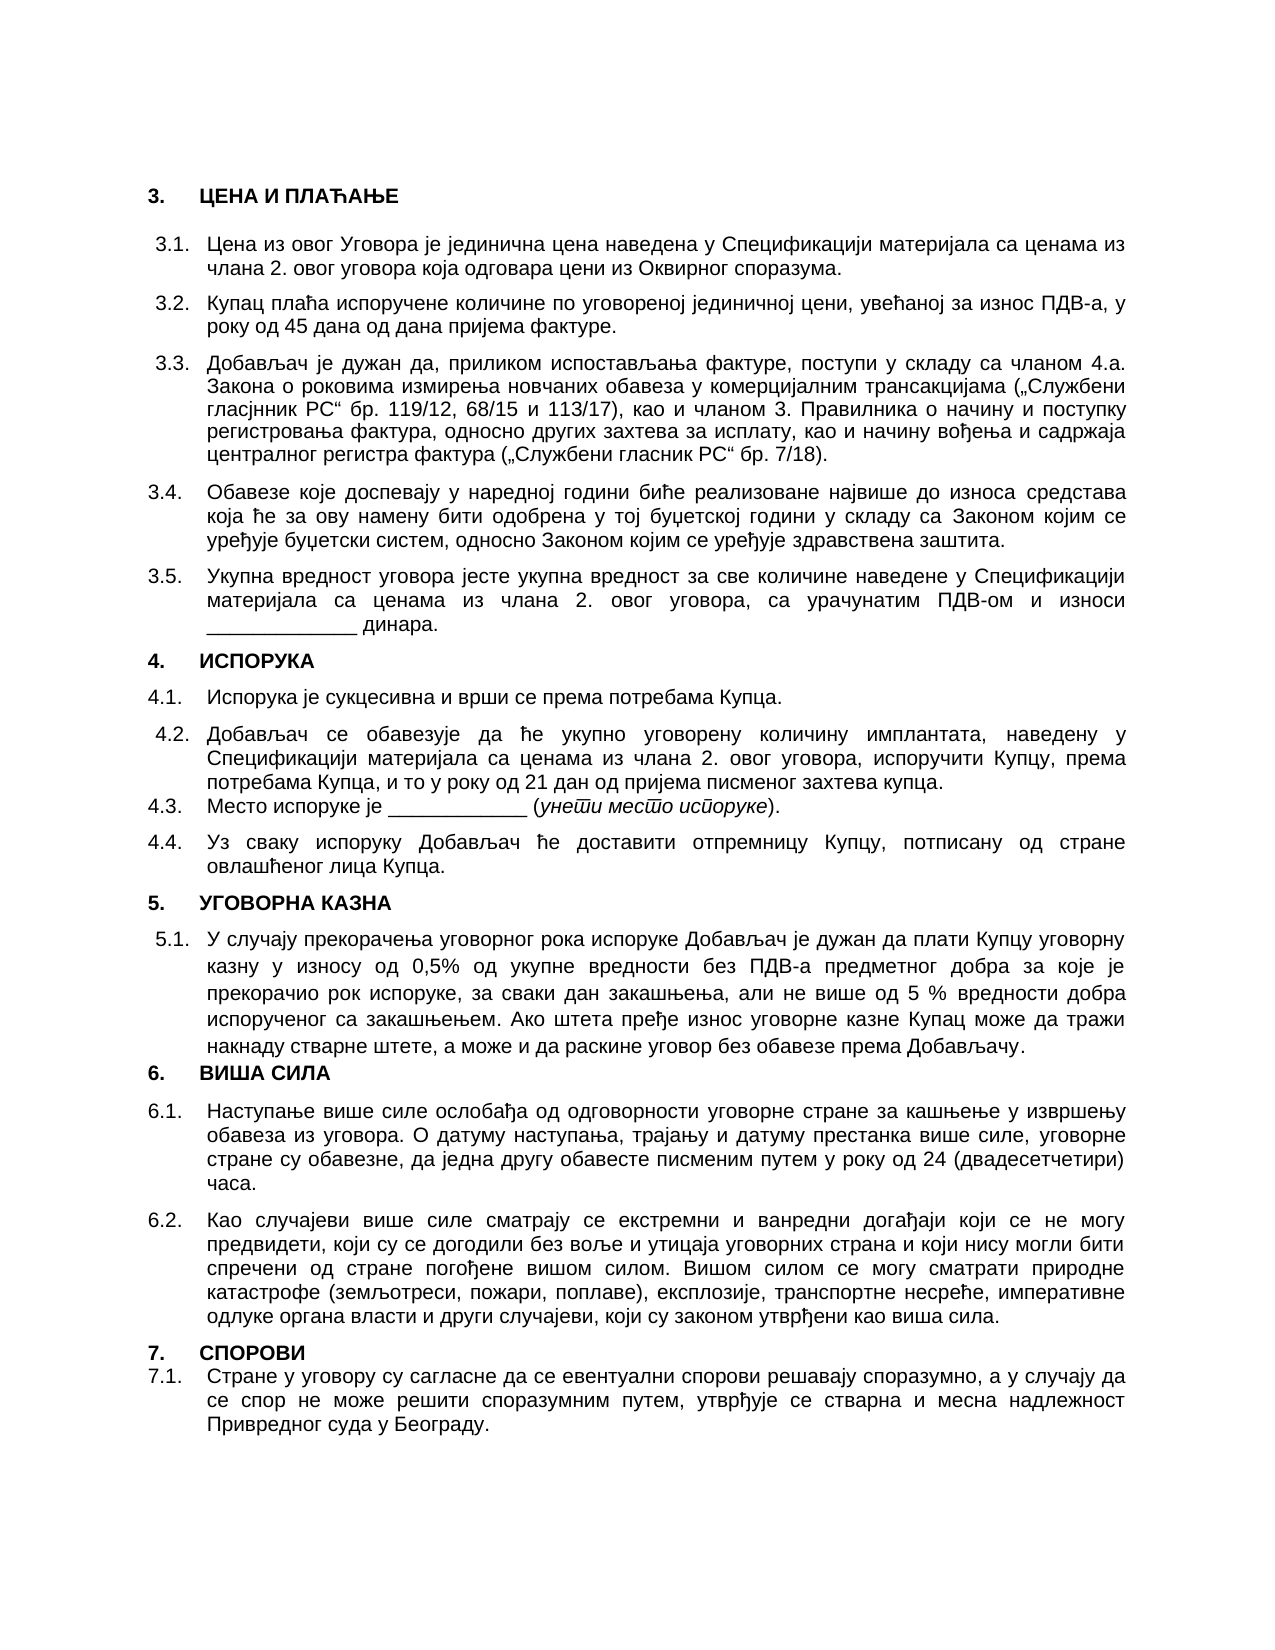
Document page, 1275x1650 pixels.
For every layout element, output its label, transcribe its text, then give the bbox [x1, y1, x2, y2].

list Укупна вредност уговора јесте укупна вредност за све количине наведене у Спецификацији материјала са ценама из члана 2. овог уговора, са урачунатим ПДВ-ом и износи _____________ динара. [148, 564, 1126, 636]
list Место испоруке је ____________ (унети место испоруке). [148, 793, 1126, 817]
list Испорука је сукцесивна и врши се према потребама Купца. [148, 685, 1126, 709]
list ЦЕНА И ПЛАЋАЊЕ [148, 184, 1126, 208]
list ИСПОРУКА [148, 649, 1126, 673]
list Цена из овог Уговора је јединична цена наведена у Спецификацији материјала са ценама из члана 2. овог уговора која одговара цени из Оквирног споразума. [155, 232, 1126, 280]
list Као случајеви више силе сматрају се екстремни и ванредни догађаји који се не могу предвидети, који су се догодили без воље и утицаја уговорних страна и који нису могли бити спречени од стране погођене вишом силом. Вишом силом се могу сматрати природне катастрофе (земљотреси, пожари, поплаве), експлозије, транспортне несреће, императивне одлуке органа власти и други случајеви, који су законом утврђени као виша сила. [148, 1208, 1126, 1328]
list Купац плаћа испоручене количине по уговореној јединичној цени, увећаној за износ ПДВ-а, у року од 45 дана од дана пријема фактуре. [155, 292, 1127, 338]
list Oбавезе које доспевају у наредној години биће реализоване највише до износа средстава која ће за ову намену бити одобрена у тој буџетској години у складу са Законом којим се уређује буџетски систем, односно Законом којим се уређује здравствена заштита. [148, 480, 1126, 552]
list Добављач се обавезује да ће укупно уговорену количину имплантата, наведену у Спецификацији материјала са ценама из члана 2. овог уговора, испоручити Купцу, према потребама Купца, и то у року од 21 дан од пријема писменог захтева купца. [155, 722, 1126, 793]
list УГОВОРНА КАЗНА [148, 890, 1127, 914]
list Стране у уговору су сагласне да се евентуални спорови решавају споразумно, а у случају да се спор не може решити споразумним путем, утврђује се стварна и месна надлежност Привредног суда у Београду. [148, 1364, 1126, 1436]
list Наступање више силе ослобађа од одговорности уговорне стране за кашњење у извршењу обавеза из уговора. О датуму наступања, трајању и датуму престанка више силе, уговорне стране су обавезне, да једна другу обавесте писменим путем у року од 24 (двадесетчетири) часа. [148, 1100, 1126, 1196]
list ВИША СИЛА [148, 1061, 1126, 1085]
list Добављач је дужан да, приликом испостављања фактуре, поступи у складу са чланом 4.а. Закона о роковима измирења новчаних обавеза у комерцијалним трансакцијама („Службени гласјнник РС“ бр. 119/12, 68/15 и 113/17), као и чланом 3. Правилника о начину и поступку регистровања фактура, односно других захтева за исплату, као и начину вођења и садржаја централног регистра фактура („Службени гласник РС“ бр. 7/18). [155, 352, 1127, 466]
list СПОРОВИ [148, 1340, 1126, 1364]
list У случају прекорачења уговорног рока испоруке Добављач је дужан да плати Купцу уговорну казну у износу од 0,5% од укупне вредности без ПДВ-а предметног добра за које је прекорачио рок испоруке, за сваки дан закашњења, али не више од 5 % вредности добра испорученог са закашњењем. Ако штета пређе износ уговорне казне Купац може да тражи накнаду стварне штете, а може и да раскине уговор без обавезе према Добављачу. [155, 927, 1126, 1058]
list Уз сваку испоруку Добављач ће доставити отпремницу Купцу, потписану од стране овлашћеног лица Купца. [148, 830, 1126, 878]
